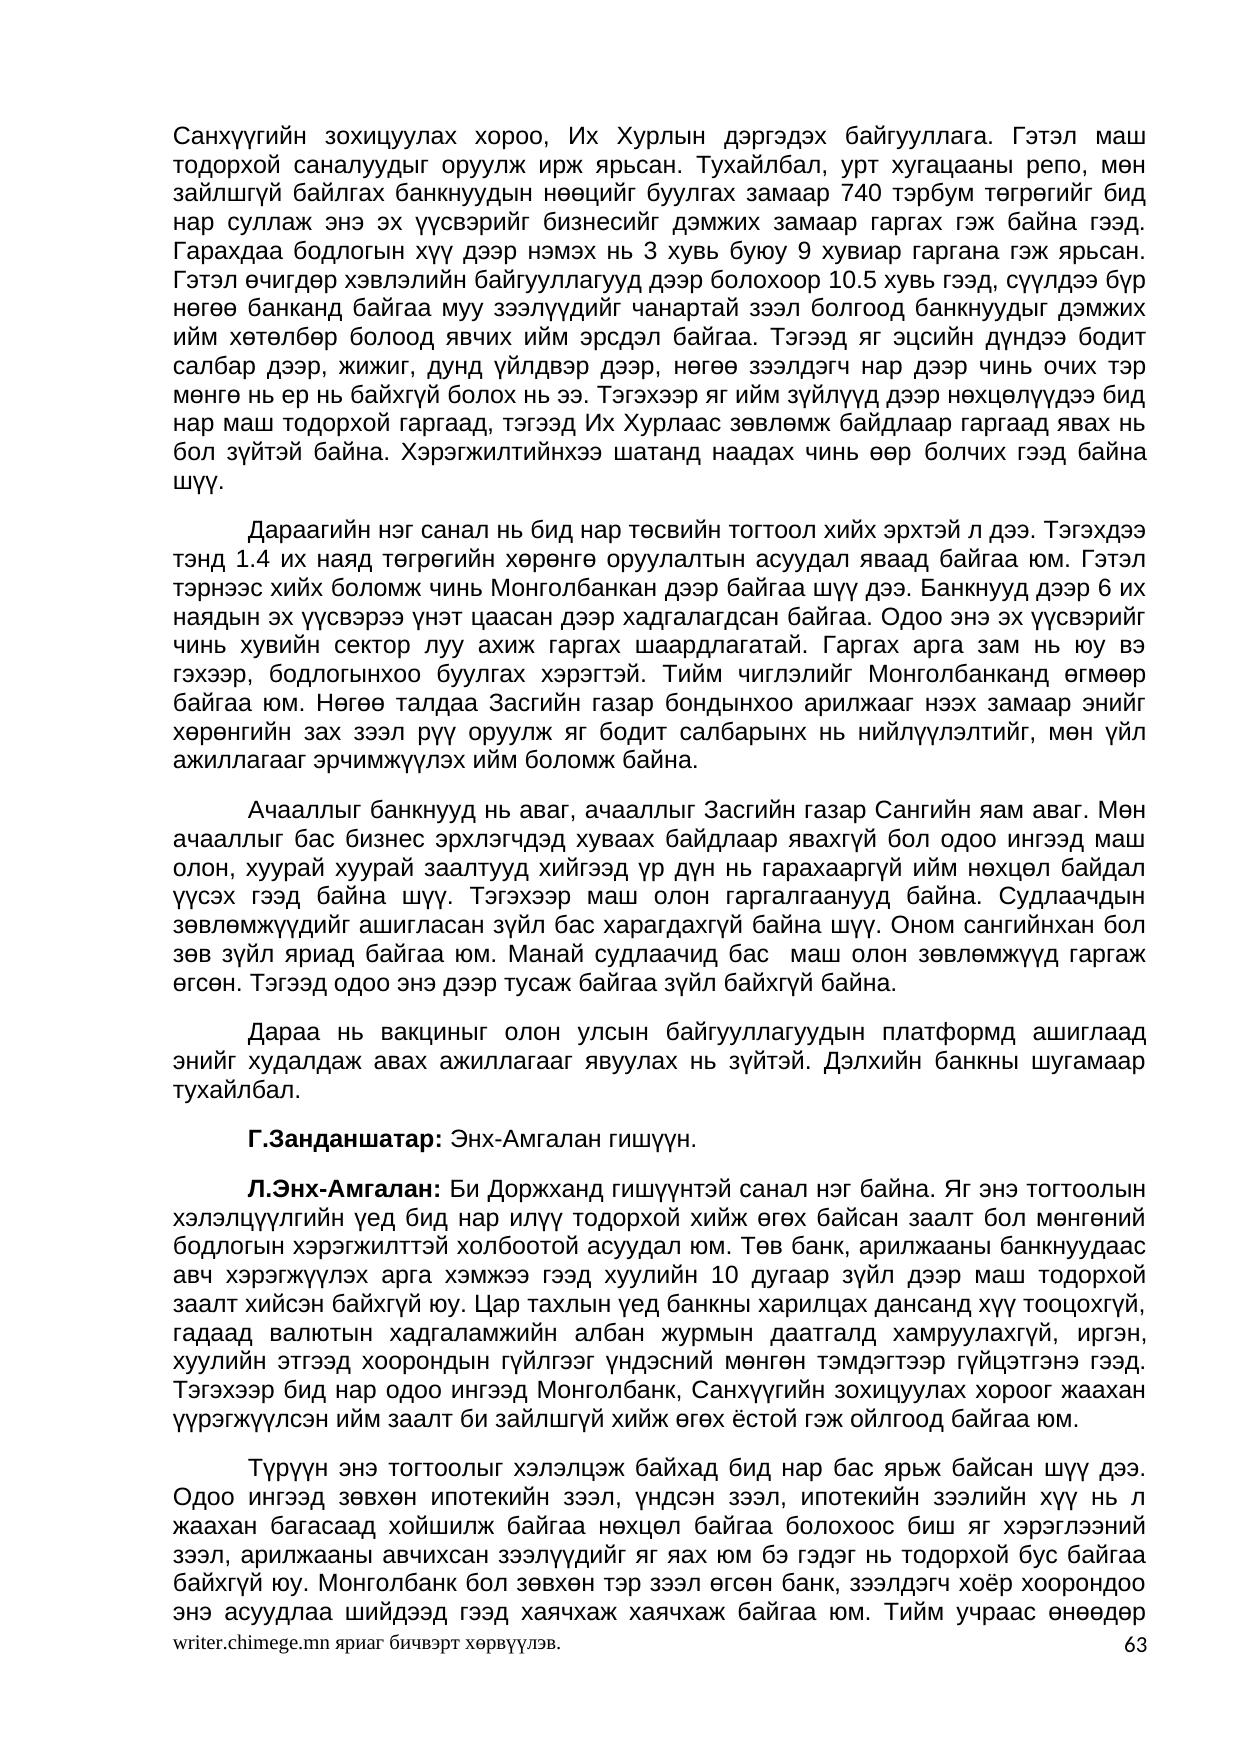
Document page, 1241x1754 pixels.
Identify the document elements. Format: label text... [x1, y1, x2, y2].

text Дараа нь вакциныг олон улсын байгууллагуудын платформд ашиглаад энийг худалдаж авах ажиллагааг явуулах нь зүйтэй. Дэлхийн банкны шугамаар тухайлбал. [173, 1017, 1147, 1103]
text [173, 1453, 1147, 1626]
text Г.Занданшатар: Энх-Амгалан гишүүн. [173, 1124, 1147, 1153]
text Ачааллыг банкнууд нь аваг, ачааллыг Засгийн газар Сангийн яам аваг. Мөн ачааллыг бас бизнес эрхлэгчдэд хуваах байдлаар явахгүй бол одоо ингээд маш олон, хуурай хуурай заалтууд хийгээд үр дүн нь гарахааргүй ийм нөхцөл байдал үүсэх гээд байна шүү. Тэгэхээр маш олон гаргалгаанууд байна. Судлаачдын зөвлөмжүүдийг ашигласан зүйл бас харагдахгүй байна шүү. Оном сангийнхан бол зөв зүйл яриад байгаа юм. Манай судлаачид бас маш олон зөвлөмжүүд гаргаж өгсөн. Тэгээд одоо энэ дээр тусаж байгаа зүйл байхгүй байна. [173, 795, 1147, 996]
text Л.Энх-Амгалан: Би Доржханд гишүүнтэй санал нэг байна. Яг энэ тогтоолын хэлэлцүүлгийн үед бид нар илүү тодорхой хийж өгөх байсан заалт бол мөнгөний бодлогын хэрэгжилттэй холбоотой асуудал юм. Төв банк, арилжааны банкнуудаас авч хэрэгжүүлэх арга хэмжээ гээд хуулийн 10 дугаар зүйл дээр маш тодорхой заалт хийсэн байхгүй юу. Цар тахлын үед банкны харилцах дансанд хүү тооцохгүй, гадаад валютын хадгаламжийн албан журмын даатгалд хамруулахгүй, иргэн, хуулийн этгээд хоорондын гүйлгээг үндэсний мөнгөн тэмдэгтээр гүйцэтгэнэ гээд. Тэгэхээр бид нар одоо ингээд Монголбанк, Санхүүгийн зохицуулах хороог жаахан үүрэгжүүлсэн ийм заалт би зайлшгүй хийж өгөх ёстой гэж ойлгоод байгаа юм. [173, 1174, 1147, 1432]
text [173, 121, 1147, 494]
text Дараагийн нэг санал нь бид нар төсвийн тогтоол хийх эрхтэй л дээ. Тэгэхдээ тэнд 1.4 их наяд төгрөгийн хөрөнгө оруулалтын асуудал яваад байгаа юм. Гэтэл тэрнээс хийх боломж чинь Монголбанкан дээр байгаа шүү дээ. Банкнууд дээр 6 их наядын эх үүсвэрээ үнэт цаасан дээр хадгалагдсан байгаа. Одоо энэ эх үүсвэрийг чинь хувийн сектор луу ахиж гаргах шаардлагатай. Гаргах арга зам нь юу вэ гэхээр, бодлогынхоо буулгах хэрэгтэй. Тийм чиглэлийг Монголбанканд өгмөөр байгаа юм. Нөгөө талдаа Засгийн газар бондынхоо арилжааг нээх замаар энийг хөрөнгийн зах зээл рүү оруулж яг бодит салбарынх нь нийлүүлэлтийг, мөн үйл ажиллагааг эрчимжүүлэх ийм боломж байна. [173, 515, 1147, 774]
